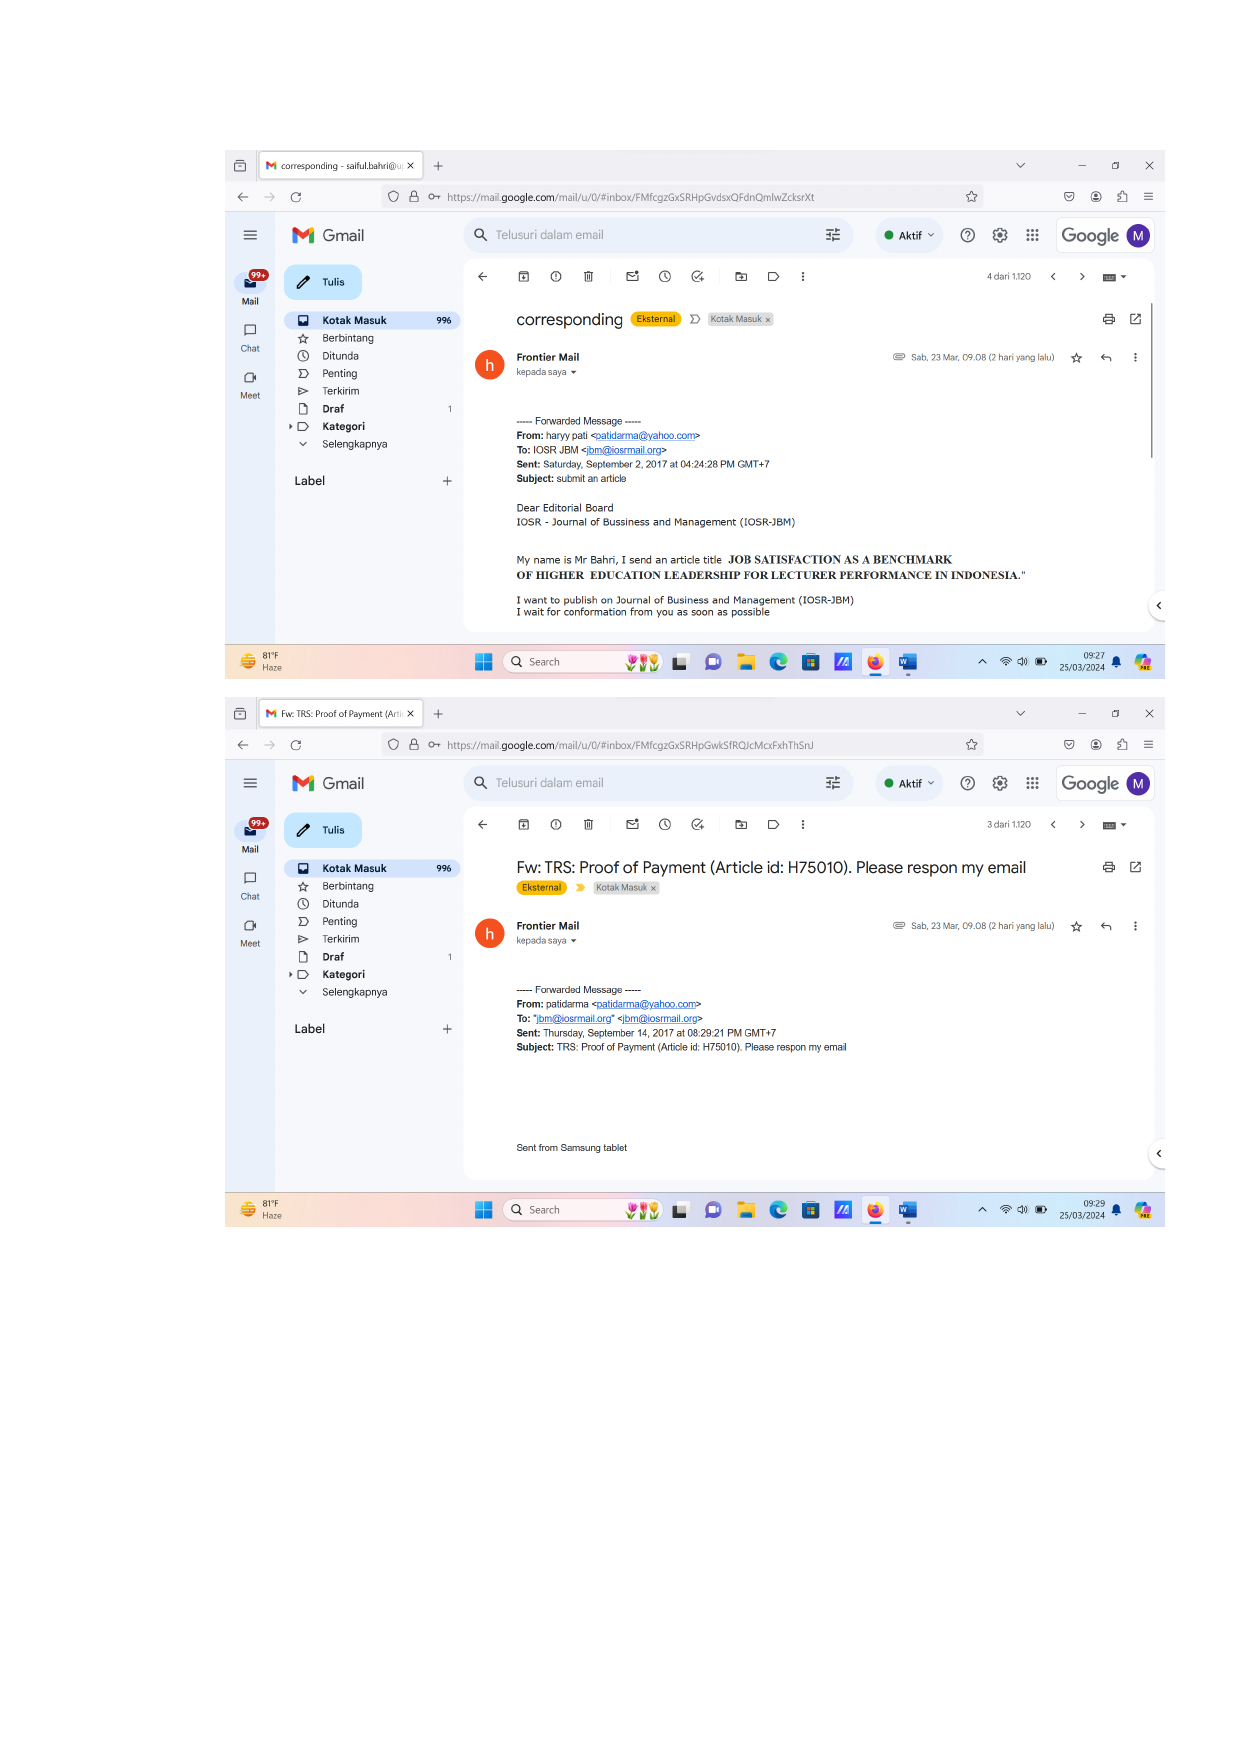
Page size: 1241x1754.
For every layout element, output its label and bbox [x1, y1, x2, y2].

picture [225, 150, 1166, 679]
picture [225, 697, 1166, 1227]
